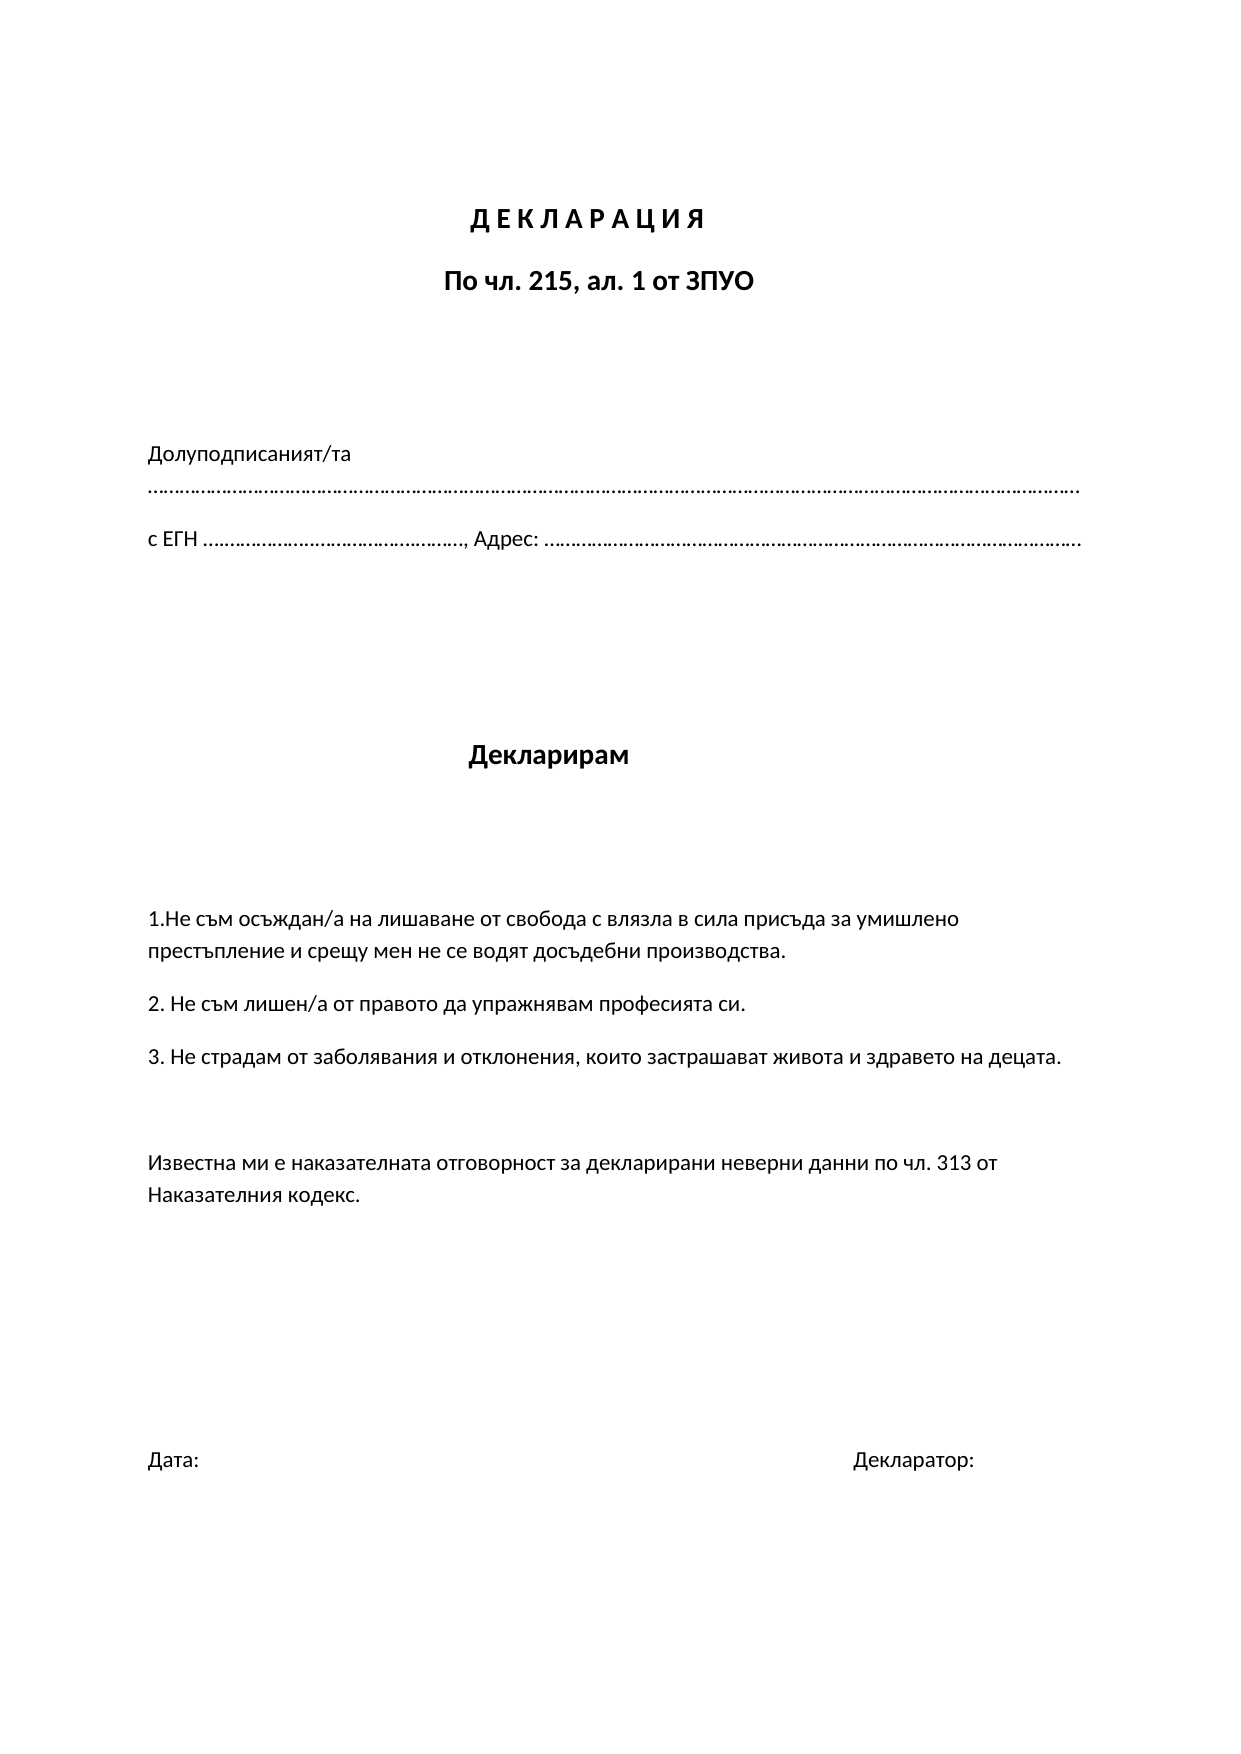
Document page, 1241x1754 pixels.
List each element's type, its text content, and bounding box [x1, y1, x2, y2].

text 3. Не страдам от заболявания и отклонения, които застрашават живота и здравето на децата. [148, 1042, 1093, 1070]
text 1.Не съм осъждан/а на лишаване от свобода с влязла в сила присъда за умишлено престъпление и срещу мен не се водят досъдебни производства. [148, 904, 1093, 964]
text По чл. 215, ал. 1 от ЗПУО [148, 262, 1093, 298]
text Д Е К Л А Р А Ц И Я [148, 201, 1093, 236]
text Дата: Декларатор: [148, 1446, 1093, 1474]
text с ЕГН ….……………..……………….………, Адрес: ………………………………………………………………………………………… [148, 524, 1093, 552]
text Декларирам [148, 736, 1093, 772]
text Известна ми е наказателната отговорност за декларирани неверни данни по чл. 313 от Наказателния кодекс. [148, 1148, 1093, 1208]
text 2. Не съм лишен/а от правото да упражнявам професията си. [148, 989, 1093, 1017]
text Долуподписаният/та …………………………………………………………………………………………………………………………………………………………… [148, 439, 1093, 499]
